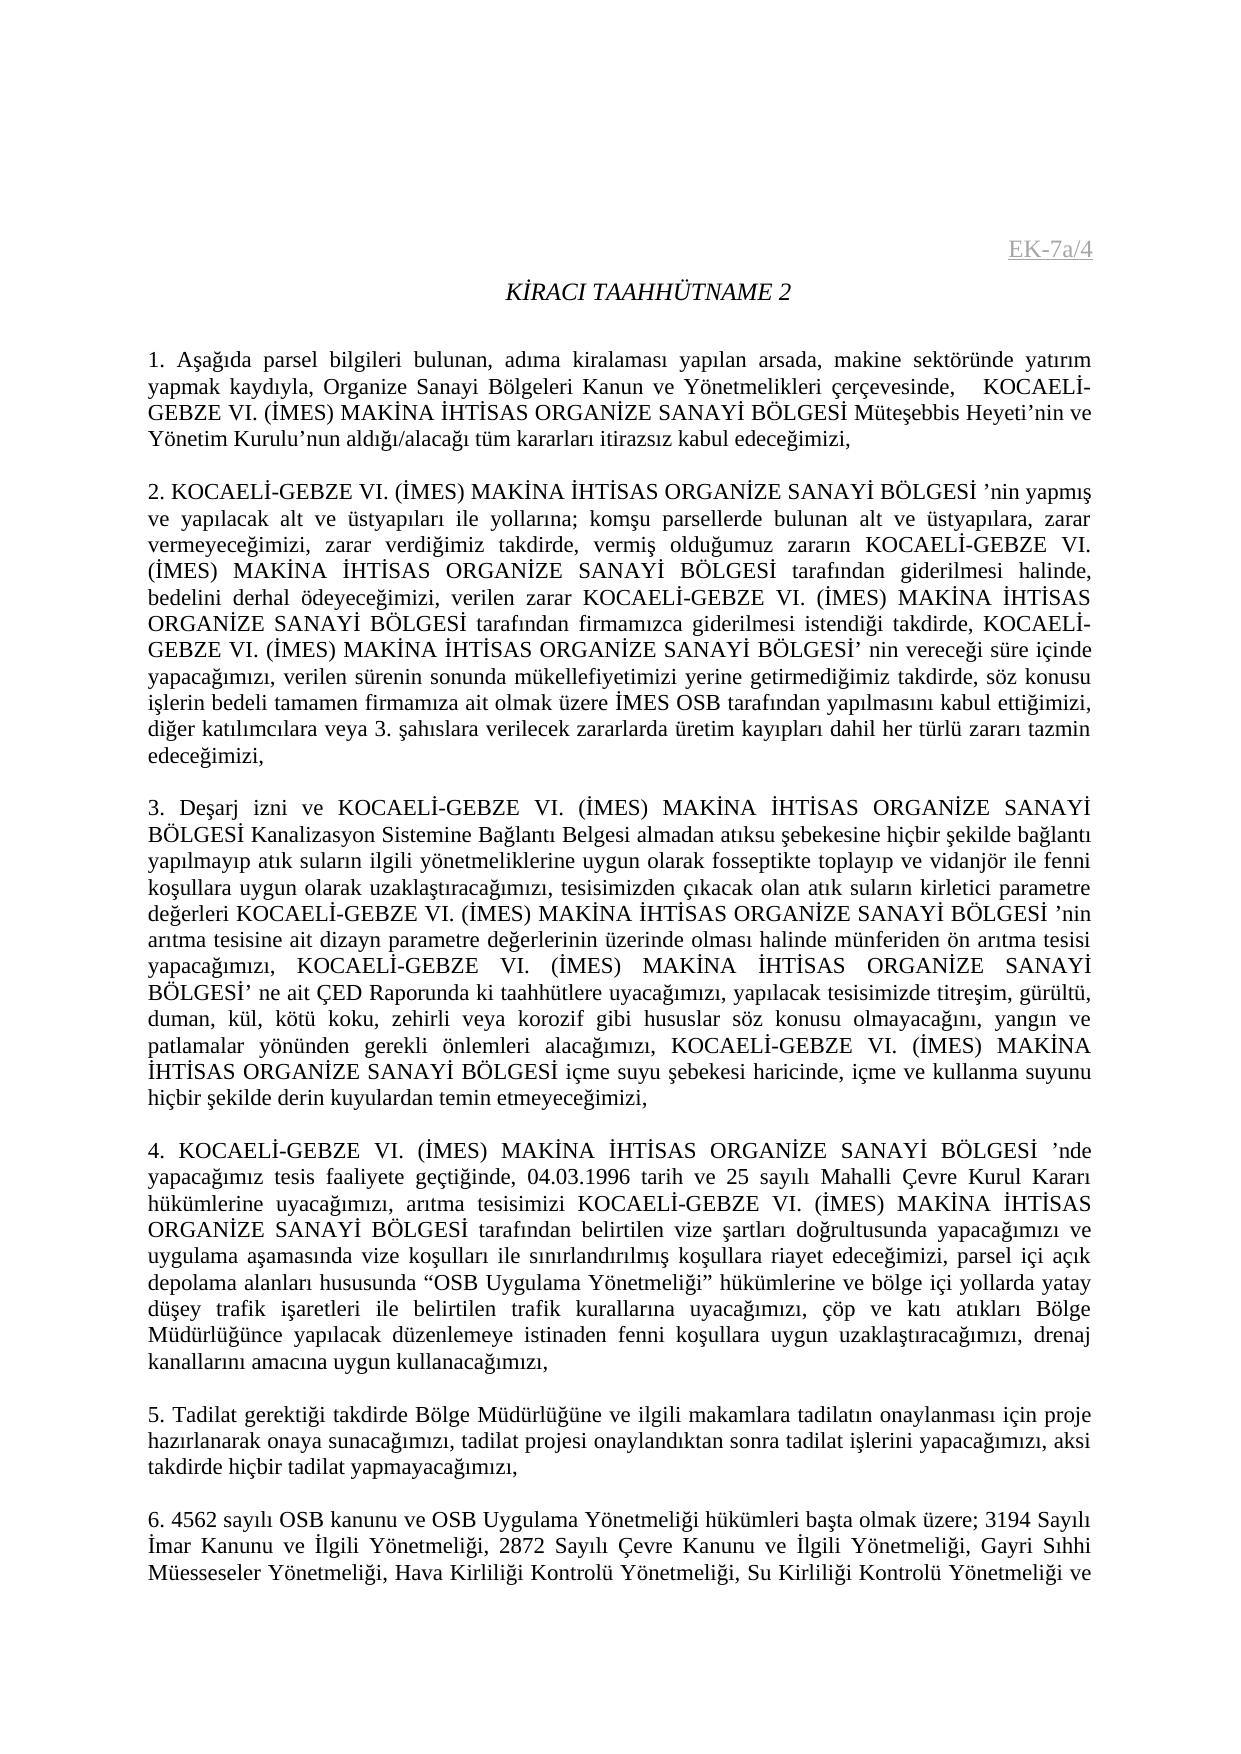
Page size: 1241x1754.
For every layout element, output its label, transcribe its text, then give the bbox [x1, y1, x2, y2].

text KİRACI TAAHHÜTNAME 2 [148, 277, 1093, 306]
text 1. Aşağıda parsel bilgileri bulunan, adıma kiralaması yapılan arsada, makine sektöründe yatırım yapmak kaydıyla, Organize Sanayi Bölgeleri Kanun ve Yönetmelikleri çerçevesinde, KOCAELİ-GEBZE VI. (İMES) MAKİNA İHTİSAS ORGANİZE SANAYİ BÖLGESİ Müteşebbis Heyeti’nin ve Yönetim Kurulu’nun aldığı/alacağı tüm kararları itirazsız kabul edeceğimizi, [148, 346, 1093, 452]
text 2. KOCAELİ-GEBZE VI. (İMES) MAKİNA İHTİSAS ORGANİZE SANAYİ BÖLGESİ ’nin yapmış ve yapılacak alt ve üstyapıları ile yollarına; komşu parsellerde bulunan alt ve üstyapılara, zarar vermeyeceğimizi, zarar verdiğimiz takdirde, vermiş olduğumuz zararın KOCAELİ-GEBZE VI. (İMES) MAKİNA İHTİSAS ORGANİZE SANAYİ BÖLGESİ tarafından giderilmesi halinde, bedelini derhal ödeyeceğimizi, verilen zarar KOCAELİ-GEBZE VI. (İMES) MAKİNA İHTİSAS ORGANİZE SANAYİ BÖLGESİ tarafından firmamızca giderilmesi istendiği takdirde, KOCAELİ-GEBZE VI. (İMES) MAKİNA İHTİSAS ORGANİZE SANAYİ BÖLGESİ’ nin vereceği süre içinde yapacağımızı, verilen sürenin sonunda mükellefiyetimizi yerine getirmediğimiz takdirde, söz konusu işlerin bedeli tamamen firmamıza ait olmak üzere İMES OSB tarafından yapılmasını kabul ettiğimizi, diğer katılımcılara veya 3. şahıslara verilecek zararlarda üretim kayıpları dahil her türlü zararı tazmin edeceğimizi, [148, 478, 1093, 768]
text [148, 1506, 1093, 1585]
text 4. KOCAELİ-GEBZE VI. (İMES) MAKİNA İHTİSAS ORGANİZE SANAYİ BÖLGESİ ’nde yapacağımız tesis faaliyete geçtiğinde, 04.03.1996 tarih ve 25 sayılı Mahalli Çevre Kurul Kararı hükümlerine uyacağımızı, arıtma tesisimizi KOCAELİ-GEBZE VI. (İMES) MAKİNA İHTİSAS ORGANİZE SANAYİ BÖLGESİ tarafından belirtilen vize şartları doğrultusunda yapacağımızı ve uygulama aşamasında vize koşulları ile sınırlandırılmış koşullara riayet edeceğimizi, parsel içi açık depolama alanları hususunda “OSB Uygulama Yönetmeliği” hükümlerine ve bölge içi yollarda yatay düşey trafik işaretleri ile belirtilen trafik kurallarına uyacağımızı, çöp ve katı atıkları Bölge Müdürlüğünce yapılacak düzenlemeye istinaden fenni koşullara uygun uzaklaştıracağımızı, drenaj kanallarını amacına uygun kullanacağımızı, [148, 1137, 1093, 1374]
text 5. Tadilat gerektiği takdirde Bölge Müdürlüğüne ve ilgili makamlara tadilatın onaylanması için proje hazırlanarak onaya sunacağımızı, tadilat projesi onaylandıktan sonra tadilat işlerini yapacağımızı, aksi takdirde hiçbir tadilat yapmayacağımızı, [148, 1401, 1093, 1480]
text 3. Deşarj izni ve KOCAELİ-GEBZE VI. (İMES) MAKİNA İHTİSAS ORGANİZE SANAYİ BÖLGESİ Kanalizasyon Sistemine Bağlantı Belgesi almadan atıksu şebekesine hiçbir şekilde bağlantı yapılmayıp atık suların ilgili yönetmeliklerine uygun olarak fosseptikte toplayıp ve vidanjör ile fenni koşullara uygun olarak uzaklaştıracağımızı, tesisimizden çıkacak olan atık suların kirletici parametre değerleri KOCAELİ-GEBZE VI. (İMES) MAKİNA İHTİSAS ORGANİZE SANAYİ BÖLGESİ ’nin arıtma tesisine ait dizayn parametre değerlerinin üzerinde olması halinde münferiden ön arıtma tesisi yapacağımızı, KOCAELİ-GEBZE VI. (İMES) MAKİNA İHTİSAS ORGANİZE SANAYİ BÖLGESİ’ ne ait ÇED Raporunda ki taahhütlere uyacağımızı, yapılacak tesisimizde titreşim, gürültü, duman, kül, kötü koku, zehirli veya korozif gibi hususlar söz konusu olmayacağını, yangın ve patlamalar yönünden gerekli önlemleri alacağımızı, KOCAELİ-GEBZE VI. (İMES) MAKİNA İHTİSAS ORGANİZE SANAYİ BÖLGESİ içme suyu şebekesi haricinde, içme ve kullanma suyunu hiçbir şekilde derin kuyulardan temin etmeyeceğimizi, [148, 794, 1093, 1111]
text EK-7a/4 [148, 234, 1093, 263]
